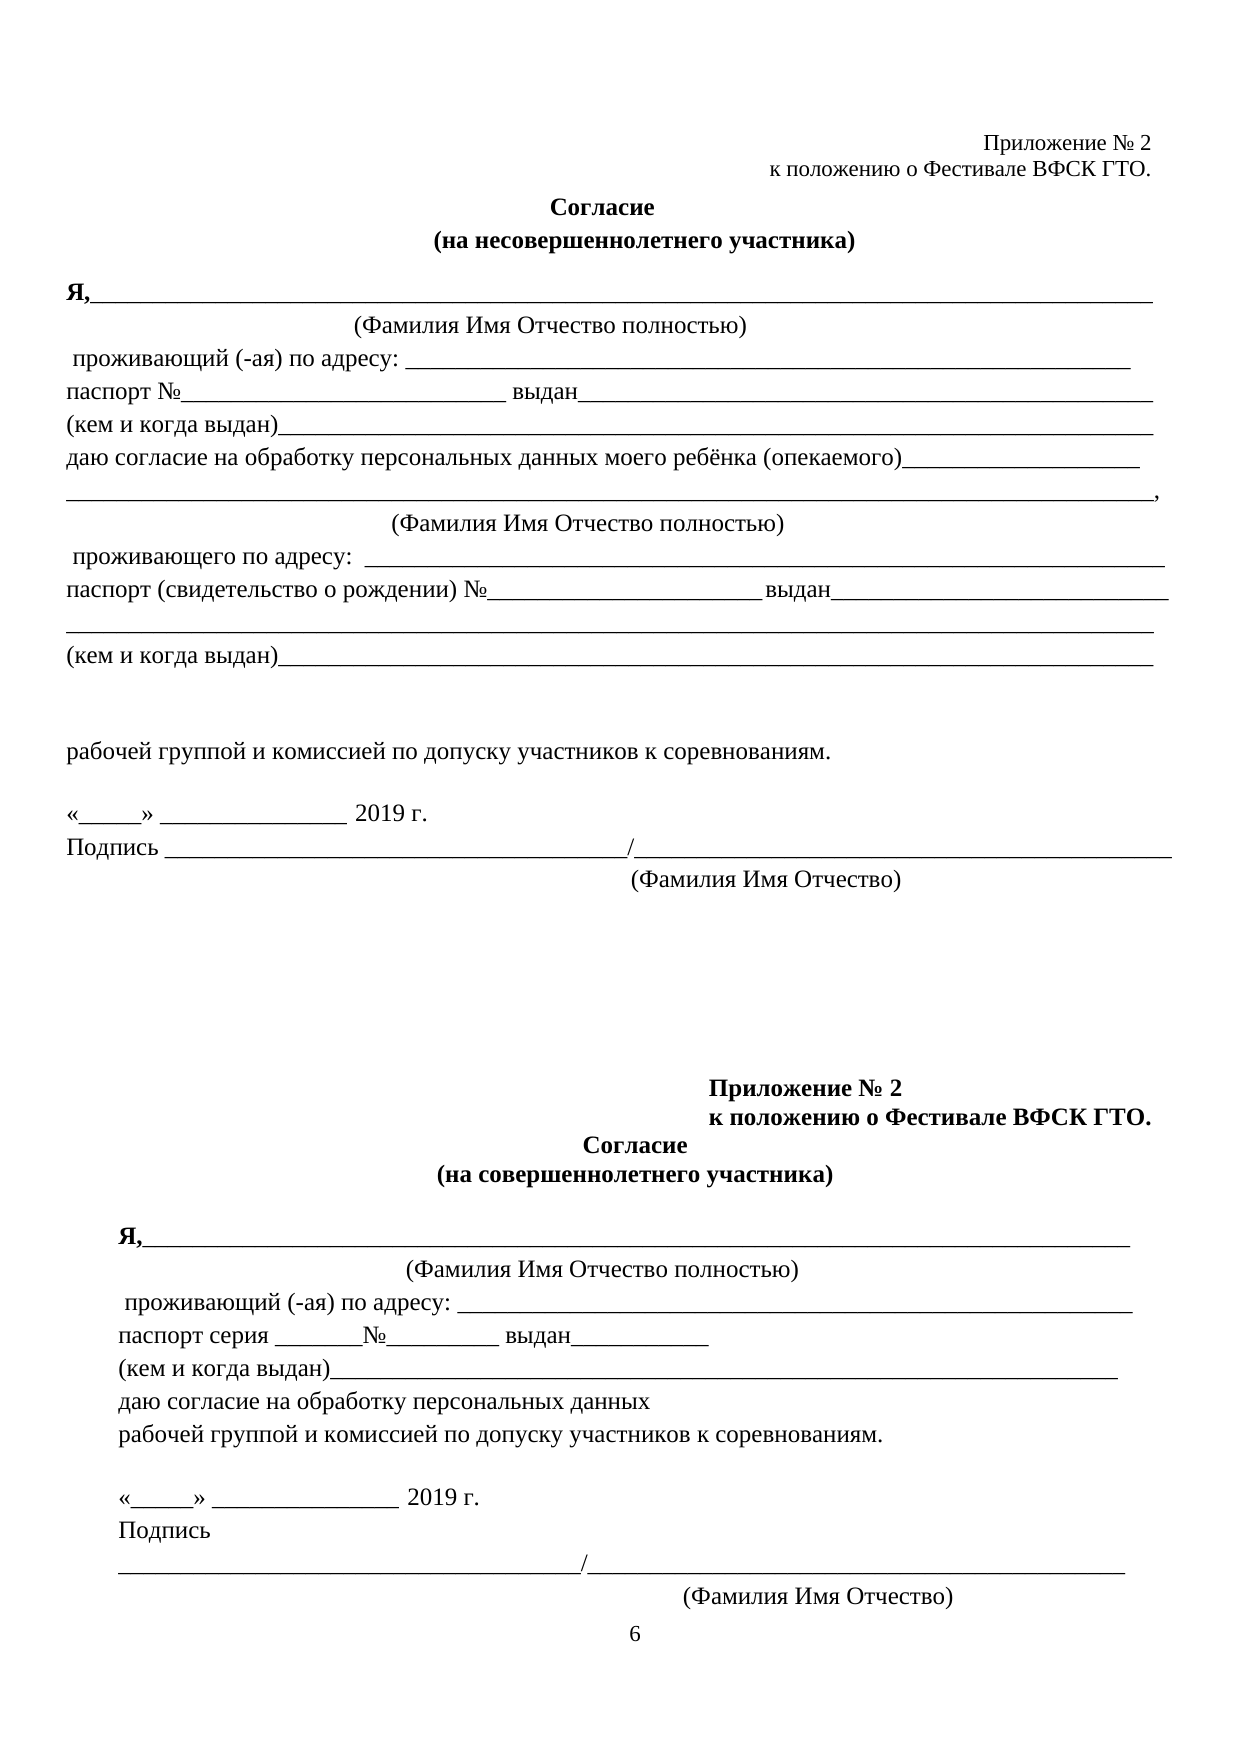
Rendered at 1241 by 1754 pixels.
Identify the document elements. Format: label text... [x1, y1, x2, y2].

text (Фамилия Имя Отчество) [631, 864, 1235, 893]
text Согласие [118, 1130, 1152, 1159]
text к положению о Фестивале ВФСК ГТО. [709, 1102, 1152, 1130]
text к положению о Фестивале ВФСК ГТО. [118, 155, 1152, 182]
text (кем и когда выдан)______________________________________________________________________ [66, 640, 1235, 669]
text проживающий (-ая) по адресу: ______________________________________________________ [118, 1287, 1152, 1316]
text даю согласие на обработку персональных данных [118, 1386, 1152, 1415]
text рабочей группой и комиссией по допуску участников к соревнованиям. [118, 1419, 1152, 1448]
text Приложение № 2 [118, 129, 1152, 155]
text проживающий (-ая) по адресу: __________________________________________________________ [66, 343, 1235, 372]
text Я,_______________________________________________________________________________ [118, 1221, 1152, 1249]
text паспорт серия _______№_________ выдан___________ [118, 1320, 1152, 1349]
text Согласие [549, 192, 1229, 221]
text _______________________________________________________________________________________, [66, 475, 1235, 504]
text рабочей группой и комиссией по допуску участников к соревнованиям. [66, 736, 1235, 764]
text (Фамилия Имя Отчество полностью) [66, 508, 1173, 537]
text Я,_____________________________________________________________________________________ [66, 277, 1235, 306]
text _______________________________________________________________________________________ [66, 607, 1235, 636]
text (Фамилия Имя Отчество полностью) [66, 310, 1235, 339]
text (на несовершеннолетнего участника) [60, 225, 1229, 254]
text «_____» _______________ 2019 г. [66, 798, 1235, 827]
text (кем и когда выдан)______________________________________________________________________ [66, 409, 1235, 438]
text проживающего по адресу: ________________________________________________________________ [66, 541, 1173, 570]
text Подпись _____________________________________/___________________________________________ [118, 1515, 1152, 1576]
text паспорт №__________________________ выдан______________________________________________ [66, 376, 1235, 405]
text Приложение № 2 [709, 1073, 1152, 1102]
text (на совершеннолетнего участника) [118, 1159, 1152, 1188]
text (кем и когда выдан)_______________________________________________________________ [118, 1353, 1152, 1382]
text паспорт (свидетельство о рождении) №______________________ выдан___________________________ [66, 574, 1235, 603]
text (Фамилия Имя Отчество) [683, 1581, 1152, 1609]
text «_____» _______________ 2019 г. [407, 1482, 1152, 1510]
text (Фамилия Имя Отчество полностью) [118, 1254, 1152, 1283]
text даю согласие на обработку персональных данных моего ребёнка (опекаемого)___________________ [66, 442, 1235, 471]
text Подпись _____________________________________/___________________________________________ [66, 832, 1235, 860]
